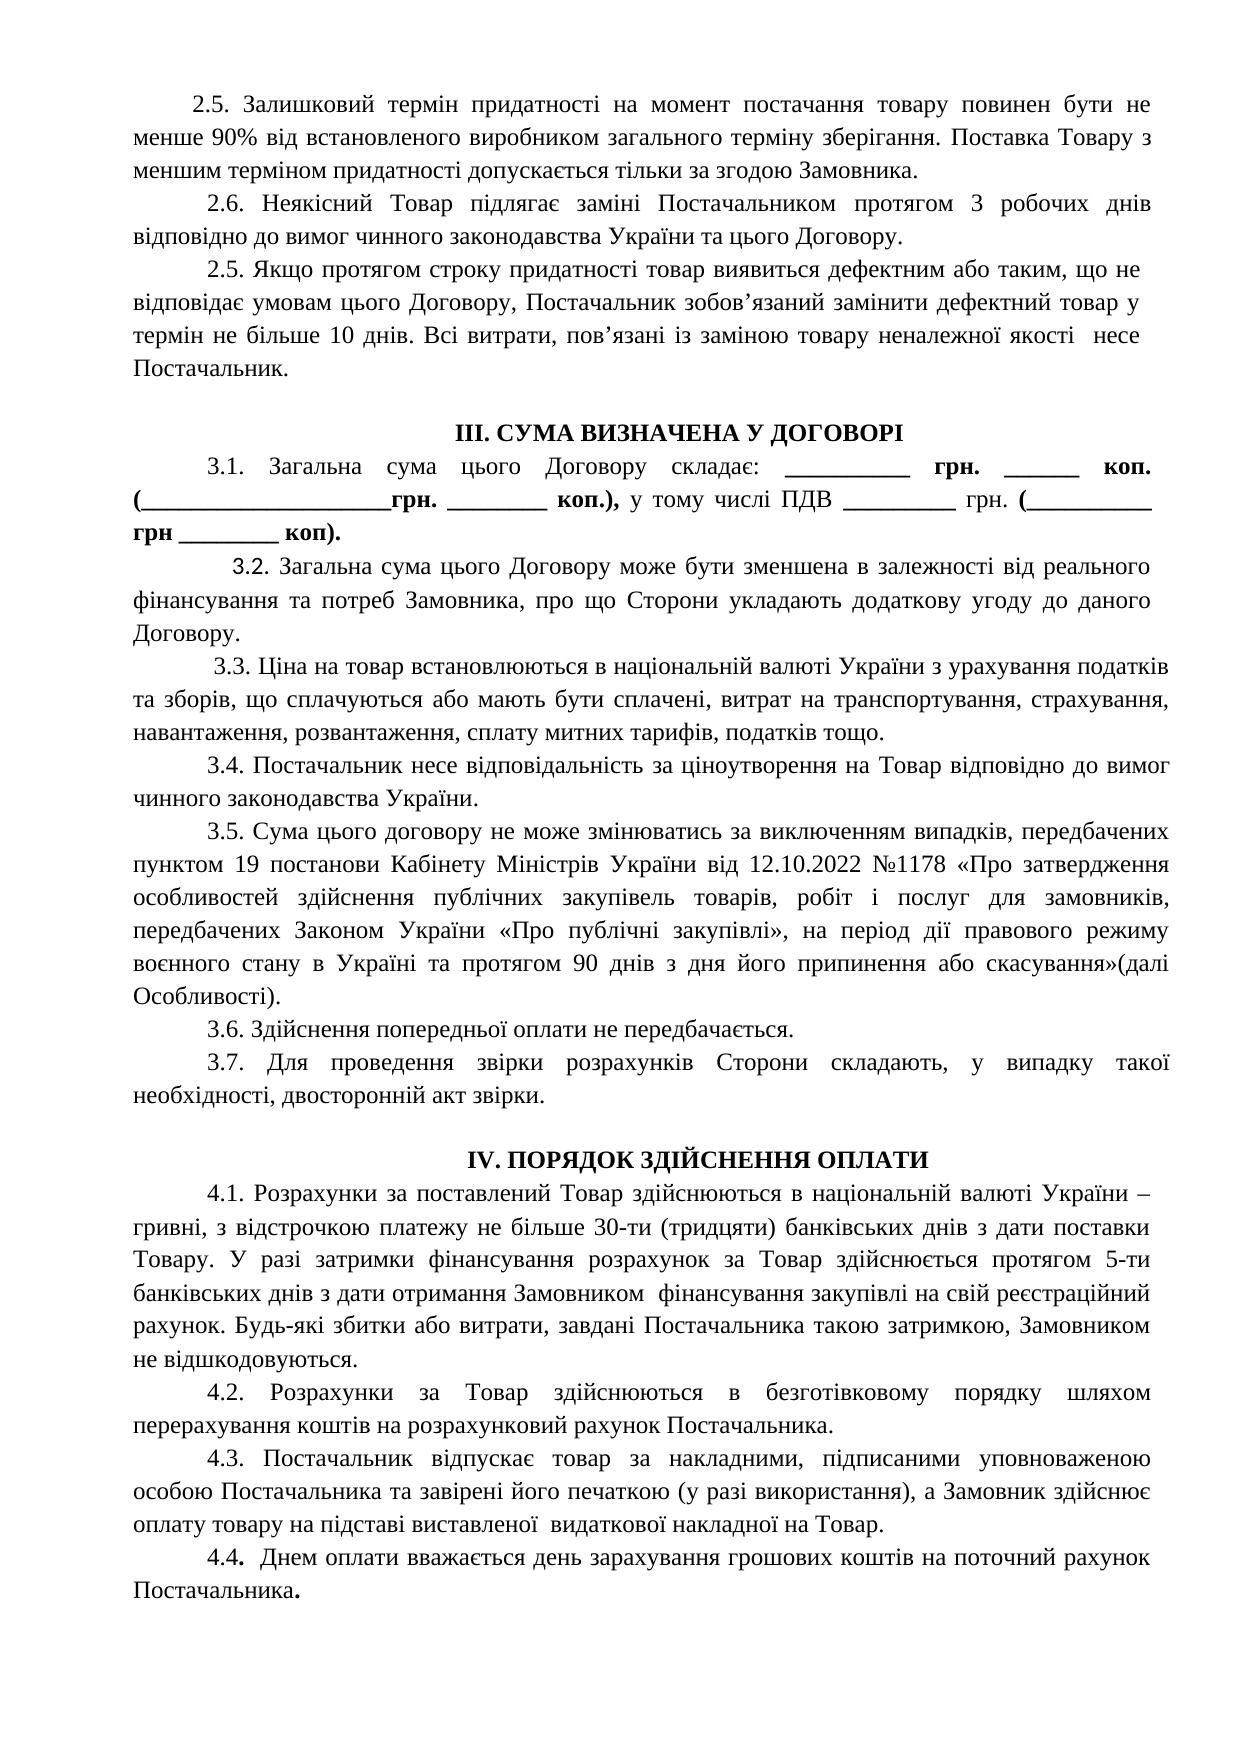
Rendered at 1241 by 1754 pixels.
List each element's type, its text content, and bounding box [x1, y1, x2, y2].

text 3.1. Загальна сума цього Договору складає: __________ грн. ______ коп. (____________________грн. ________ коп.), у тому числі ПДВ _________ грн. (__________ грн ________ коп). [133, 451, 1152, 546]
text 3.4. Постачальник несе відповідальність за ціноутворення на Товар відповідно до вимог чинного законодавства України. [133, 750, 1171, 812]
text 2.5. Залишковий термін придатності на момент постачання товару повинен бути не менше 90% від встановленого виробником загального терміну зберігання. Поставка Товару з меншим терміном придатності допускається тільки за згодою Замовника. [133, 89, 1152, 183]
text 4.3. Постачальник відпускає товар за накладними, підписаними уповноваженою особою Постачальника та завірені його печаткою (у разі використання), а Замовник здійснює оплату товару на підставі виставленої видаткової накладної на Товар. [133, 1443, 1152, 1537]
text III. СУМА ВИЗНАЧЕНА У ДОГОВОРІ [133, 418, 1152, 447]
text 3.5. Сума цього договору не може змінюватись за виключенням випадків, передбачених пунктом 19 постанови Кабінету Міністрів України від 12.10.2022 №1178 «Про затвердження особливостей здійснення публічних закупівель товарів, робіт і послуг для замовників, передбачених Законом України «Про публічні закупівлі», на період дії правового режиму воєнного стану в Україні та протягом 90 днів з дня його припинення або скасування»(далі Особливості). [133, 816, 1171, 1010]
text 3.3. Ціна на товар встановлюються в національній валюті України з урахування податків та зборів, що сплачуються або мають бути сплачені, витрат на транспортування, страхування, навантаження, розвантаження, сплату митних тарифів, податків тощо. [133, 651, 1171, 746]
text 2.5. Якщо протягом строку придатності товар виявиться дефектним або таким, що не відповідає умовам цього Договору, Постачальник зобов’язаний замінити дефектний товар у термін не більше 10 днів. Всі витрати, пов’язані із заміною товару неналежної якості несе Постачальник. [133, 348, 1141, 382]
text 2.6. Неякісний Товар підлягає заміні Постачальником протягом 3 робочих днів відповідно до вимог чинного законодавства України та цього Договору. [133, 188, 1152, 249]
text 3.6. Здійснення попередньої оплати не передбачається. [133, 1014, 1171, 1043]
text 3.7. Для проведення звірки розрахунків Сторони складають, у випадку такої необхідності, двосторонній акт звірки. [133, 1047, 1171, 1109]
text 4.2. Розрахунки за Товар здійснюються в безготівковому порядку шляхом перерахування коштів на розрахунковий рахунок Постачальника. [133, 1377, 1152, 1438]
text IV. ПОРЯДОК ЗДІЙСНЕННЯ ОПЛАТИ [170, 1146, 1152, 1174]
text 2.5. Якщо протягом строку придатності товар виявиться дефектним або таким, що не відповідає умовам цього Договору, Постачальник зобов’язаний замінити дефектний товар у термін не більше 10 днів. Всі витрати, пов’язані із заміною товару неналежної якості несе Постачальник. [133, 254, 1141, 287]
text 3.2. Загальна сума цього Договору може бути зменшена в залежності від реального фінансування та потреб Замовника, про що Сторони укладають додаткову угоду до даного Договору. [133, 550, 1152, 647]
list 4.4. Днем оплати вважається день зарахування грошових коштів на поточний рахунок Постачальника. [133, 1542, 1152, 1603]
list 4.1. Розрахунки за поставлений Товар здійснюються в національній валюті України – гривні, з відстрочкою платежу не більше 30-ти (тридцяти) банківських днів з дати поставки Товару. У разі затримки фінансування розрахунок за Товар здійснюється протягом 5-ти банківських днів з дати отримання Замовником фінансування закупівлі на свій реєстраційний рахунок. Будь-які збитки або витрати, завдані Постачальника такою затримкою, Замовником не відшкодовуються. [133, 1178, 1152, 1372]
